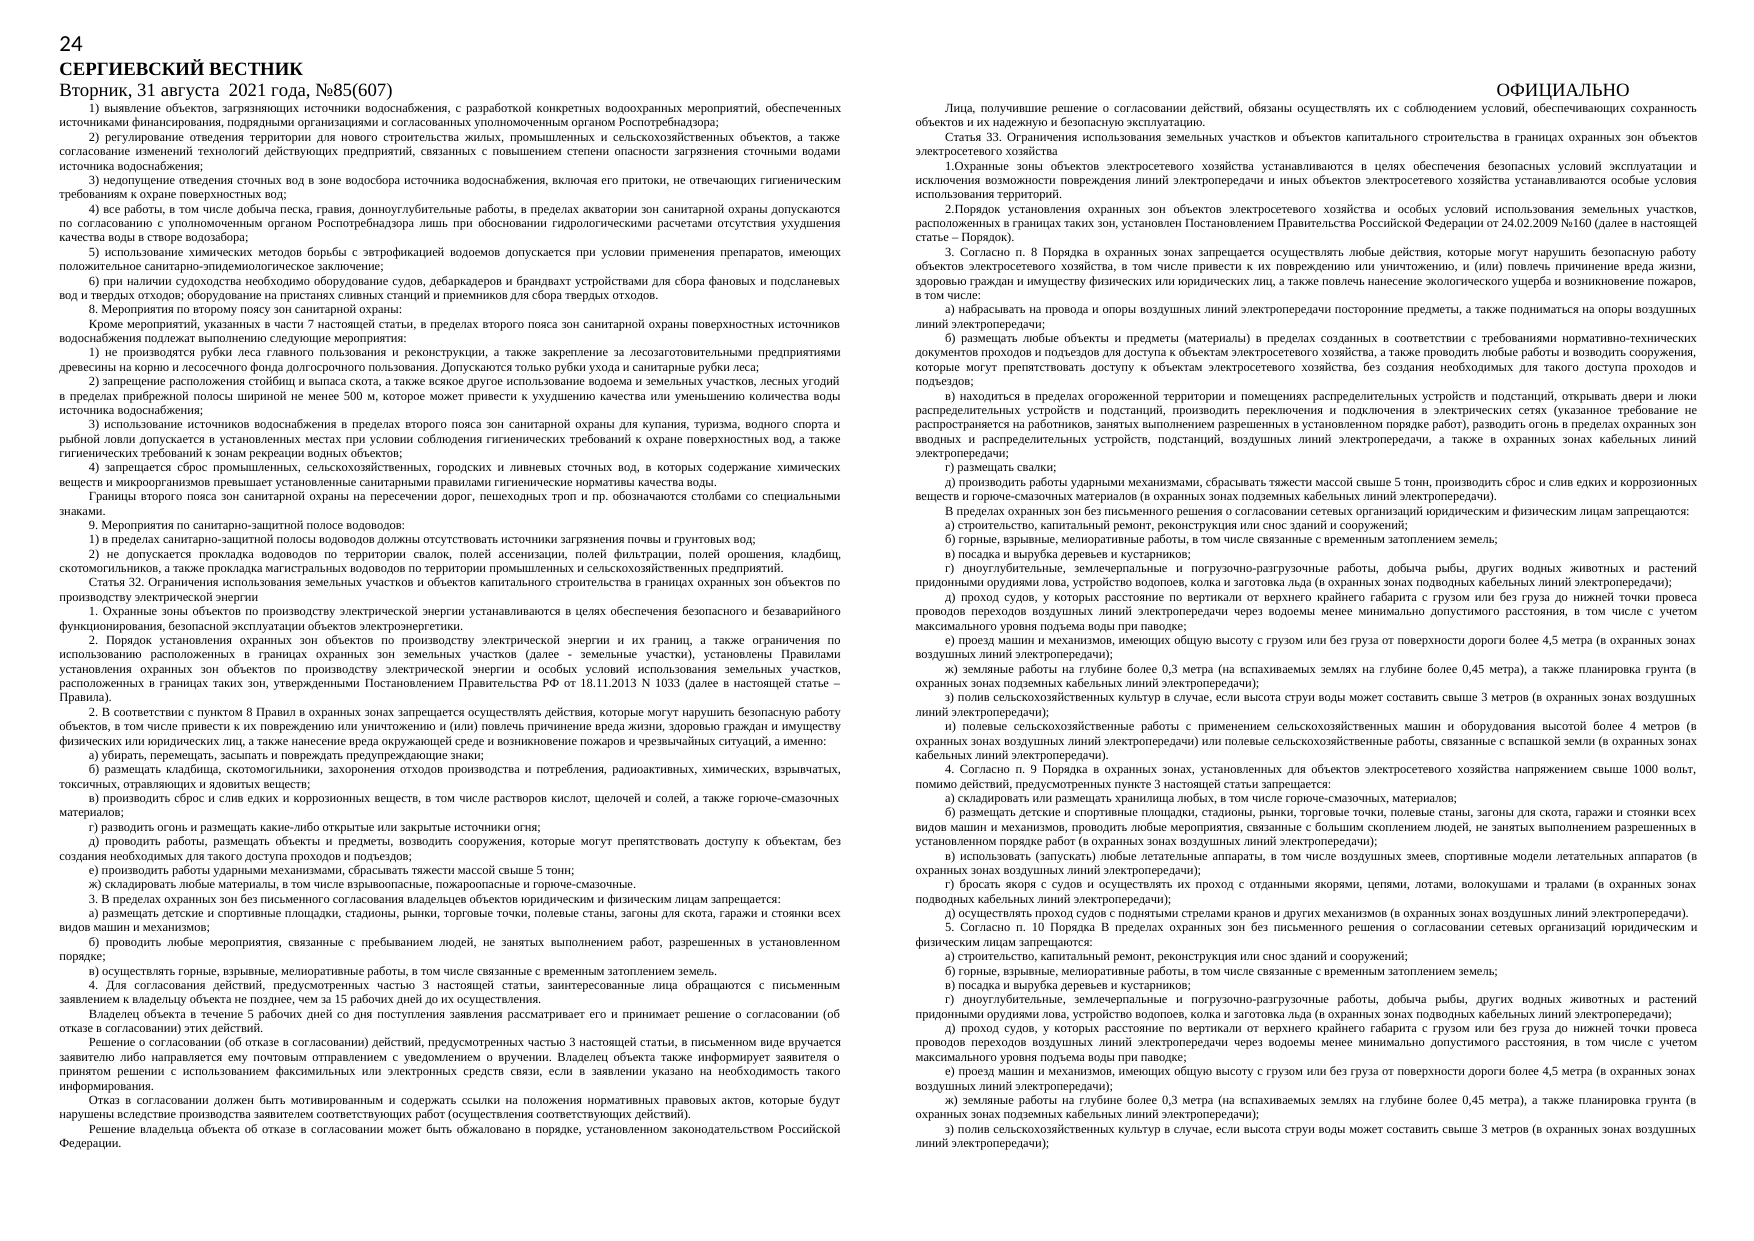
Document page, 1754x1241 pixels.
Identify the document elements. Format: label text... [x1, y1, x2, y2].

text б) размещать кладбища, скотомогильники, захоронения отходов производства и потребления, радиоактивных, химических, взрывчатых, токсичных, отравляющих и ядовитых веществ; [59, 762, 842, 791]
text д) производить работы ударными механизмами, сбрасывать тяжести массой свыше 5 тонн, производить сброс и слив едких и коррозионных веществ и горюче-смазочных материалов (в охранных зонах подземных кабельных линий электропередачи). [915, 474, 1698, 503]
text Статья 32. Ограничения использования земельных участков и объектов капитального строительства в границах охранных зон объектов по производству электрической энергии [59, 575, 842, 604]
text ж) земляные работы на глубине более 0,3 метра (на вспахиваемых землях на глубине более 0,45 метра), а также планировка грунта (в охранных зонах подземных кабельных линий электропередачи); [915, 661, 1698, 690]
text г) размещать свалки; [915, 460, 1698, 474]
text 4. Согласно п. 9 Порядка в охранных зонах, установленных для объектов электросетевого хозяйства напряжением свыше 1000 вольт, помимо действий, предусмотренных пункте 3 настоящей статьи запрещается: [915, 762, 1698, 791]
text г) бросать якоря с судов и осуществлять их проход с отданными якорями, цепями, лотами, волокушами и тралами (в охранных зонах подводных кабельных линий электропередачи); [915, 877, 1698, 906]
text 3) недопущение отведения сточных вод в зоне водосбора источника водоснабжения, включая его притоки, не отвечающих гигиеническим требованиям к охране поверхностных вод; [59, 173, 842, 201]
text б) размещать любые объекты и предметы (материалы) в пределах созданных в соответствии с требованиями нормативно-технических документов проходов и подъездов для доступа к объектам электросетевого хозяйства, а также проводить любые работы и возводить сооружения, которые могут препятствовать доступу к объектам электросетевого хозяйства, без создания необходимых для такого доступа проходов и подъездов; [915, 331, 1698, 388]
text г) дноуглубительные, землечерпальные и погрузочно-разгрузочные работы, добыча рыбы, других водных животных и растений придонными орудиями лова, устройство водопоев, колка и заготовка льда (в охранных зонах подводных кабельных линий электропередачи); [915, 992, 1698, 1021]
text д) проводить работы, размещать объекты и предметы, возводить сооружения, которые могут препятствовать доступу к объектам, без создания необходимых для такого доступа проходов и подъездов; [59, 834, 842, 863]
text 8. Мероприятия по второму поясу зон санитарной охраны: [59, 302, 842, 316]
text 2.Порядок установления охранных зон объектов электросетевого хозяйства и особых условий использования земельных участков, расположенных в границах таких зон, установлен Постановлением Правительства Российской Федерации от 24.02.2009 №160 (далее в настоящей статье – Порядок). [915, 201, 1698, 244]
text 1. Охранные зоны объектов по производству электрической энергии устанавливаются в целях обеспечения безопасного и безаварийного функционирования, безопасной эксплуатации объектов электроэнергетики. [59, 604, 842, 633]
text е) проезд машин и механизмов, имеющих общую высоту с грузом или без груза от поверхности дороги более 4,5 метра (в охранных зонах воздушных линий электропередачи); [915, 633, 1698, 661]
text в) использовать (запускать) любые летательные аппараты, в том числе воздушных змеев, спортивные модели летательных аппаратов (в охранных зонах воздушных линий электропередачи); [915, 848, 1698, 877]
text 4) запрещается сброс промышленных, сельскохозяйственных, городских и ливневых сточных вод, в которых содержание химических веществ и микроорганизмов превышает установленные санитарными правилами гигиенические нормативы качества воды. [59, 460, 842, 489]
text 4) все работы, в том числе добыча песка, гравия, донноуглубительные работы, в пределах акватории зон санитарной охраны допускаются по согласованию с уполномоченным органом Роспотребнадзора лишь при обосновании гидрологическими расчетами отсутствия ухудшения качества воды в створе водозабора; [59, 201, 842, 244]
text 4. Для согласования действий, предусмотренных частью 3 настоящей статьи, заинтересованные лица обращаются с письменным заявлением к владельцу объекта не позднее, чем за 15 рабочих дней до их осуществления. [59, 978, 842, 1006]
text а) складировать или размещать хранилища любых, в том числе горюче-смазочных, материалов; [915, 791, 1698, 805]
text д) осуществлять проход судов с поднятыми стрелами кранов и других механизмов (в охранных зонах воздушных линий электропередачи). [915, 906, 1698, 920]
text 3. Согласно п. 8 Порядка в охранных зонах запрещается осуществлять любые действия, которые могут нарушить безопасную работу объектов электросетевого хозяйства, в том числе привести к их повреждению или уничтожению, и (или) повлечь причинение вреда жизни, здоровью граждан и имуществу физических или юридических лиц, а также повлечь нанесение экологического ущерба и возникновение пожаров, в том числе: [915, 244, 1698, 302]
text а) набрасывать на провода и опоры воздушных линий электропередачи посторонние предметы, а также подниматься на опоры воздушных линий электропередачи; [915, 302, 1698, 331]
text в) находиться в пределах огороженной территории и помещениях распределительных устройств и подстанций, открывать двери и люки распределительных устройств и подстанций, производить переключения и подключения в электрических сетях (указанное требование не распространяется на работников, занятых выполнением разрешенных в установленном порядке работ), разводить огонь в пределах охранных зон вводных и распределительных устройств, подстанций, воздушных линий электропередачи, а также в охранных зонах кабельных линий электропередачи; [915, 388, 1698, 460]
text Решение владельца объекта об отказе в согласовании может быть обжаловано в порядке, установленном законодательством Российской Федерации. [59, 1121, 842, 1150]
text и) полевые сельскохозяйственные работы с применением сельскохозяйственных машин и оборудования высотой более 4 метров (в охранных зонах воздушных линий электропередачи) или полевые сельскохозяйственные работы, связанные с вспашкой земли (в охранных зонах кабельных линий электропередачи). [915, 719, 1698, 762]
text 2. В соответствии с пунктом 8 Правил в охранных зонах запрещается осуществлять действия, которые могут нарушить безопасную работу объектов, в том числе привести к их повреждению или уничтожению и (или) повлечь причинение вреда жизни, здоровью граждан и имуществу физических или юридических лиц, а также нанесение вреда окружающей среде и возникновение пожаров и чрезвычайных ситуаций, а именно: [59, 704, 842, 748]
text ж) складировать любые материалы, в том числе взрывоопасные, пожароопасные и горюче-смазочные. [59, 877, 842, 891]
text а) строительство, капитальный ремонт, реконструкция или снос зданий и сооружений; [915, 949, 1698, 963]
text в) производить сброс и слив едких и коррозионных веществ, в том числе растворов кислот, щелочей и солей, а также горюче-смазочных материалов; [59, 791, 842, 819]
text Решение о согласовании (об отказе в согласовании) действий, предусмотренных частью 3 настоящей статьи, в письменном виде вручается заявителю либо направляется ему почтовым отправлением с уведомлением о вручении. Владелец объекта также информирует заявителя о принятом решении с использованием факсимильных или электронных средств связи, если в заявлении указано на необходимость такого информирования. [59, 1035, 842, 1093]
text 2) не допускается прокладка водоводов по территории свалок, полей ассенизации, полей фильтрации, полей орошения, кладбищ, скотомогильников, а также прокладка магистральных водоводов по территории промышленных и сельскохозяйственных предприятий. [59, 546, 842, 575]
text з) полив сельскохозяйственных культур в случае, если высота струи воды может составить свыше 3 метров (в охранных зонах воздушных линий электропередачи); [915, 1121, 1698, 1150]
text в) осуществлять горные, взрывные, мелиоративные работы, в том числе связанные с временным затоплением земель. [59, 963, 842, 978]
text 1.Охранные зоны объектов электросетевого хозяйства устанавливаются в целях обеспечения безопасных условий эксплуатации и исключения возможности повреждения линий электропередачи и иных объектов электросетевого хозяйства устанавливаются особые условия использования территорий. [915, 158, 1698, 201]
text Отказ в согласовании должен быть мотивированным и содержать ссылки на положения нормативных правовых актов, которые будут нарушены вследствие производства заявителем соответствующих работ (осуществления соответствующих действий). [59, 1093, 842, 1121]
text 6) при наличии судоходства необходимо оборудование судов, дебаркадеров и брандвахт устройствами для сбора фановых и подсланевых вод и твердых отходов; оборудование на пристанях сливных станций и приемников для сбора твердых отходов. [59, 273, 842, 302]
text г) разводить огонь и размещать какие-либо открытые или закрытые источники огня; [59, 819, 842, 834]
text б) горные, взрывные, мелиоративные работы, в том числе связанные с временным затоплением земель; [915, 963, 1698, 978]
text ж) земляные работы на глубине более 0,3 метра (на вспахиваемых землях на глубине более 0,45 метра), а также планировка грунта (в охранных зонах подземных кабельных линий электропередачи); [915, 1093, 1698, 1121]
text в) посадка и вырубка деревьев и кустарников; [915, 978, 1698, 992]
text В пределах охранных зон без письменного решения о согласовании сетевых организаций юридическим и физическим лицам запрещаются: [915, 503, 1698, 518]
text Лица, получившие решение о согласовании действий, обязаны осуществлять их с соблюдением условий, обеспечивающих сохранность объектов и их надежную и безопасную эксплуатацию. [915, 101, 1698, 129]
text а) убирать, перемещать, засыпать и повреждать предупреждающие знаки; [59, 748, 842, 762]
text Владелец объекта в течение 5 рабочих дней со дня поступления заявления рассматривает его и принимает решение о согласовании (об отказе в согласовании) этих действий. [59, 1006, 842, 1035]
text 1) не производятся рубки леса главного пользования и реконструкции, а также закрепление за лесозаготовительными предприятиями древесины на корню и лесосечного фонда долгосрочного пользования. Допускаются только рубки ухода и санитарные рубки леса; [59, 345, 842, 374]
text а) размещать детские и спортивные площадки, стадионы, рынки, торговые точки, полевые станы, загоны для скота, гаражи и стоянки всех видов машин и механизмов; [59, 906, 842, 934]
text 1) в пределах санитарно-защитной полосы водоводов должны отсутствовать источники загрязнения почвы и грунтовых вод; [59, 532, 842, 546]
text 2) запрещение расположения стойбищ и выпаса скота, а также всякое другое использование водоема и земельных участков, лесных угодий в пределах прибрежной полосы шириной не менее 500 м, которое может привести к ухудшению качества или уменьшению количества воды источника водоснабжения; [59, 374, 842, 417]
text з) полив сельскохозяйственных культур в случае, если высота струи воды может составить свыше 3 метров (в охранных зонах воздушных линий электропередачи); [915, 690, 1698, 719]
text б) размещать детские и спортивные площадки, стадионы, рынки, торговые точки, полевые станы, загоны для скота, гаражи и стоянки всех видов машин и механизмов, проводить любые мероприятия, связанные с большим скоплением людей, не занятых выполнением разрешенных в установленном порядке работ (в охранных зонах воздушных линий электропередачи); [915, 805, 1698, 848]
text 5. Согласно п. 10 Порядка В пределах охранных зон без письменного решения о согласовании сетевых организаций юридическим и физическим лицам запрещаются: [915, 920, 1698, 949]
text б) проводить любые мероприятия, связанные с пребыванием людей, не занятых выполнением работ, разрешенных в установленном порядке; [59, 934, 842, 963]
text Границы второго пояса зон санитарной охраны на пересечении дорог, пешеходных троп и пр. обозначаются столбами со специальными знаками. [59, 489, 842, 518]
text д) проход судов, у которых расстояние по вертикали от верхнего крайнего габарита с грузом или без груза до нижней точки провеса проводов переходов воздушных линий электропередачи через водоемы менее минимально допустимого расстояния, в том числе с учетом максимального уровня подъема воды при паводке; [915, 1021, 1698, 1064]
text 1) выявление объектов, загрязняющих источники водоснабжения, с разработкой конкретных водоохранных мероприятий, обеспеченных источниками финансирования, подрядными организациями и согласованных уполномоченным органом Роспотребнадзора; [59, 101, 842, 129]
text 3. В пределах охранных зон без письменного согласования владельцев объектов юридическим и физическим лицам запрещается: [59, 891, 842, 906]
text е) производить работы ударными механизмами, сбрасывать тяжести массой свыше 5 тонн; [59, 863, 842, 877]
text в) посадка и вырубка деревьев и кустарников; [915, 546, 1698, 561]
text а) строительство, капитальный ремонт, реконструкция или снос зданий и сооружений; [915, 518, 1698, 532]
text Кроме мероприятий, указанных в части 7 настоящей статьи, в пределах второго пояса зон санитарной охраны поверхностных источников водоснабжения подлежат выполнению следующие мероприятия: [59, 316, 842, 345]
text б) горные, взрывные, мелиоративные работы, в том числе связанные с временным затоплением земель; [915, 532, 1698, 546]
text 2. Порядок установления охранных зон объектов по производству электрической энергии и их границ, а также ограничения по использованию расположенных в границах охранных зон земельных участков (далее - земельные участки), установлены Правилами установления охранных зон объектов по производству электрической энергии и особых условий использования земельных участков, расположенных в границах таких зон, утвержденными Постановлением Правительства РФ от 18.11.2013 N 1033 (далее в настоящей статье – Правила). [59, 633, 842, 704]
text 5) использование химических методов борьбы с эвтрофикацией водоемов допускается при условии применения препаратов, имеющих положительное санитарно-эпидемиологическое заключение; [59, 244, 842, 273]
text 2) регулирование отведения территории для нового строительства жилых, промышленных и сельскохозяйственных объектов, а также согласование изменений технологий действующих предприятий, связанных с повышением степени опасности загрязнения сточными водами источника водоснабжения; [59, 129, 842, 173]
text 3) использование источников водоснабжения в пределах второго пояса зон санитарной охраны для купания, туризма, водного спорта и рыбной ловли допускается в установленных местах при условии соблюдения гигиенических требований к охране поверхностных вод, а также гигиенических требований к зонам рекреации водных объектов; [59, 417, 842, 460]
text д) проход судов, у которых расстояние по вертикали от верхнего крайнего габарита с грузом или без груза до нижней точки провеса проводов переходов воздушных линий электропередачи через водоемы менее минимально допустимого расстояния, в том числе с учетом максимального уровня подъема воды при паводке; [915, 589, 1698, 633]
text г) дноуглубительные, землечерпальные и погрузочно-разгрузочные работы, добыча рыбы, других водных животных и растений придонными орудиями лова, устройство водопоев, колка и заготовка льда (в охранных зонах подводных кабельных линий электропередачи); [915, 561, 1698, 589]
text е) проезд машин и механизмов, имеющих общую высоту с грузом или без груза от поверхности дороги более 4,5 метра (в охранных зонах воздушных линий электропередачи); [915, 1064, 1698, 1093]
text Статья 33. Ограничения использования земельных участков и объектов капитального строительства в границах охранных зон объектов электросетевого хозяйства [915, 129, 1698, 158]
text 9. Мероприятия по санитарно-защитной полосе водоводов: [59, 518, 842, 532]
